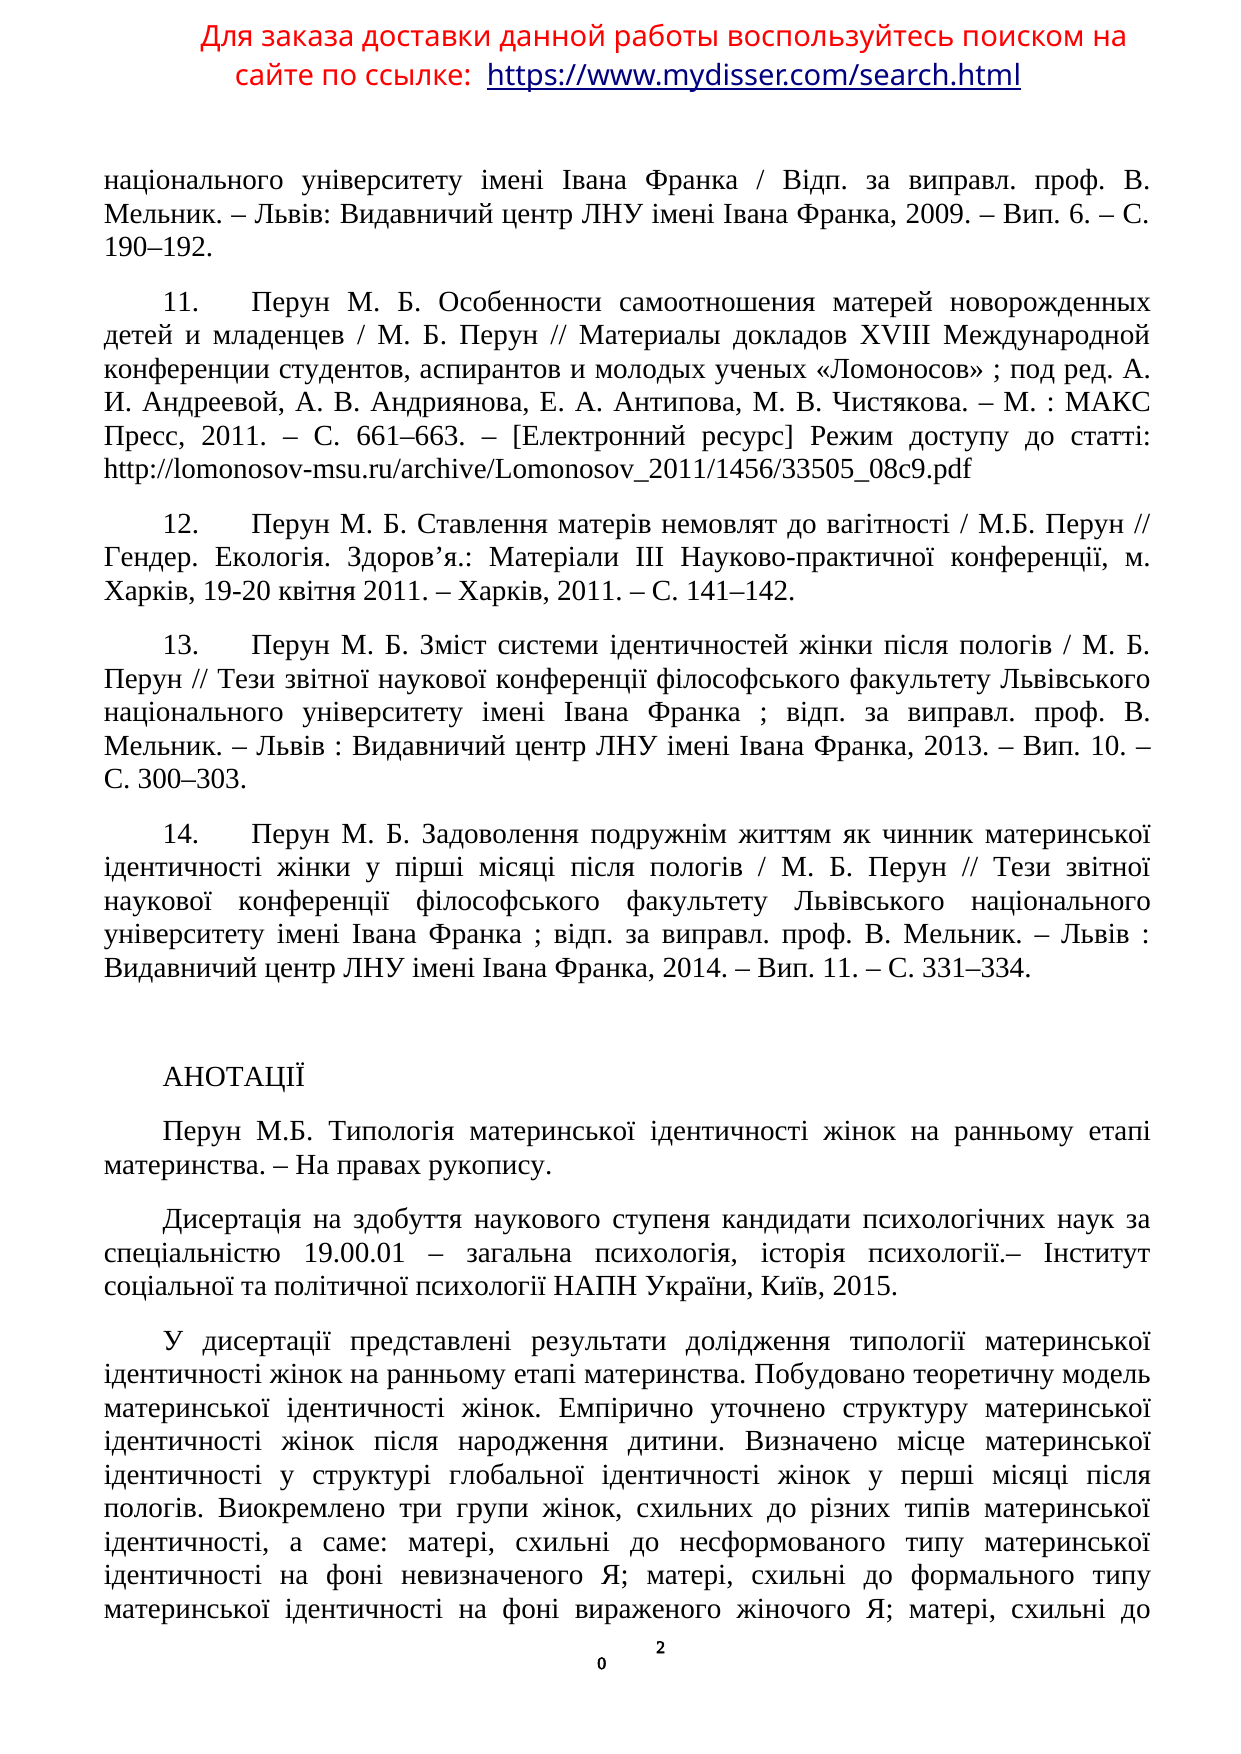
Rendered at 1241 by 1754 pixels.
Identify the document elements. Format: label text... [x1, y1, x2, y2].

text АНОТАЦІЇ [103, 1059, 1152, 1092]
text 12. Перун М. Б. Ставлення матерів немовлят до вагітності / М.Б. Перун // Гендер. Екологія. Здоров’я.: Матеріали ІII Науково-практичної конференції, м. Харків, 19-20 квітня 2011. – Харків, 2011. – С. 141–142. [103, 506, 1152, 607]
text Дисертація на здобуття наукового ступеня кандидати психологічних наук за спеціальністю 19.00.01 – загальна психологія, історія психології.– Інститут соціальної та політичної психології НАПН України, Київ, 2015. [103, 1201, 1152, 1302]
text Перун М.Б. Типологія материнської ідентичності жінок на ранньому етапі материнства. – На правах рукопису. [103, 1113, 1152, 1180]
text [103, 162, 1152, 263]
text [103, 1323, 1152, 1624]
text 11. Перун М. Б. Особенности самоотношения матерей новорожденных детей и младенцев / М. Б. Перун // Материалы докладов XVIІІ Международной конференции студентов, аспирантов и молодых ученых «Ломоносов» ; под ред. А. И. Андреевой, А. В. Андриянова, Е. А. Антипова, М. В. Чистякова. – М. : МАКС Пресс, 2011. – С. 661–663. – [Електронний ресурс] Режим доступу до статті: http://lomonosov-msu.ru/archive/Lomonosov_2011/1456/33505_08c9.pdf [103, 284, 1152, 485]
text 13. Перун М. Б. Зміст системи ідентичностей жінки після пологів / М. Б. Перун // Тези звітної наукової конференції філософського факультету Львівського національного університету імені Івана Франка ; відп. за виправл. проф. В. Мельник. – Львів : Видавничий центр ЛНУ імені Івана Франка, 2013. – Вип. 10. – С. 300–303. [103, 627, 1152, 795]
text 14. Перун М. Б. Задоволення подружнім життям як чинник материнської ідентичності жінки у пірші місяці після пологів / М. Б. Перун // Тези звітної наукової конференції філософського факультету Львівського національного університету імені Івана Франка ; відп. за виправл. проф. В. Мельник. – Львів : Видавничий центр ЛНУ імені Івана Франка, 2014. – Вип. 11. – С. 331–334. [103, 816, 1152, 984]
